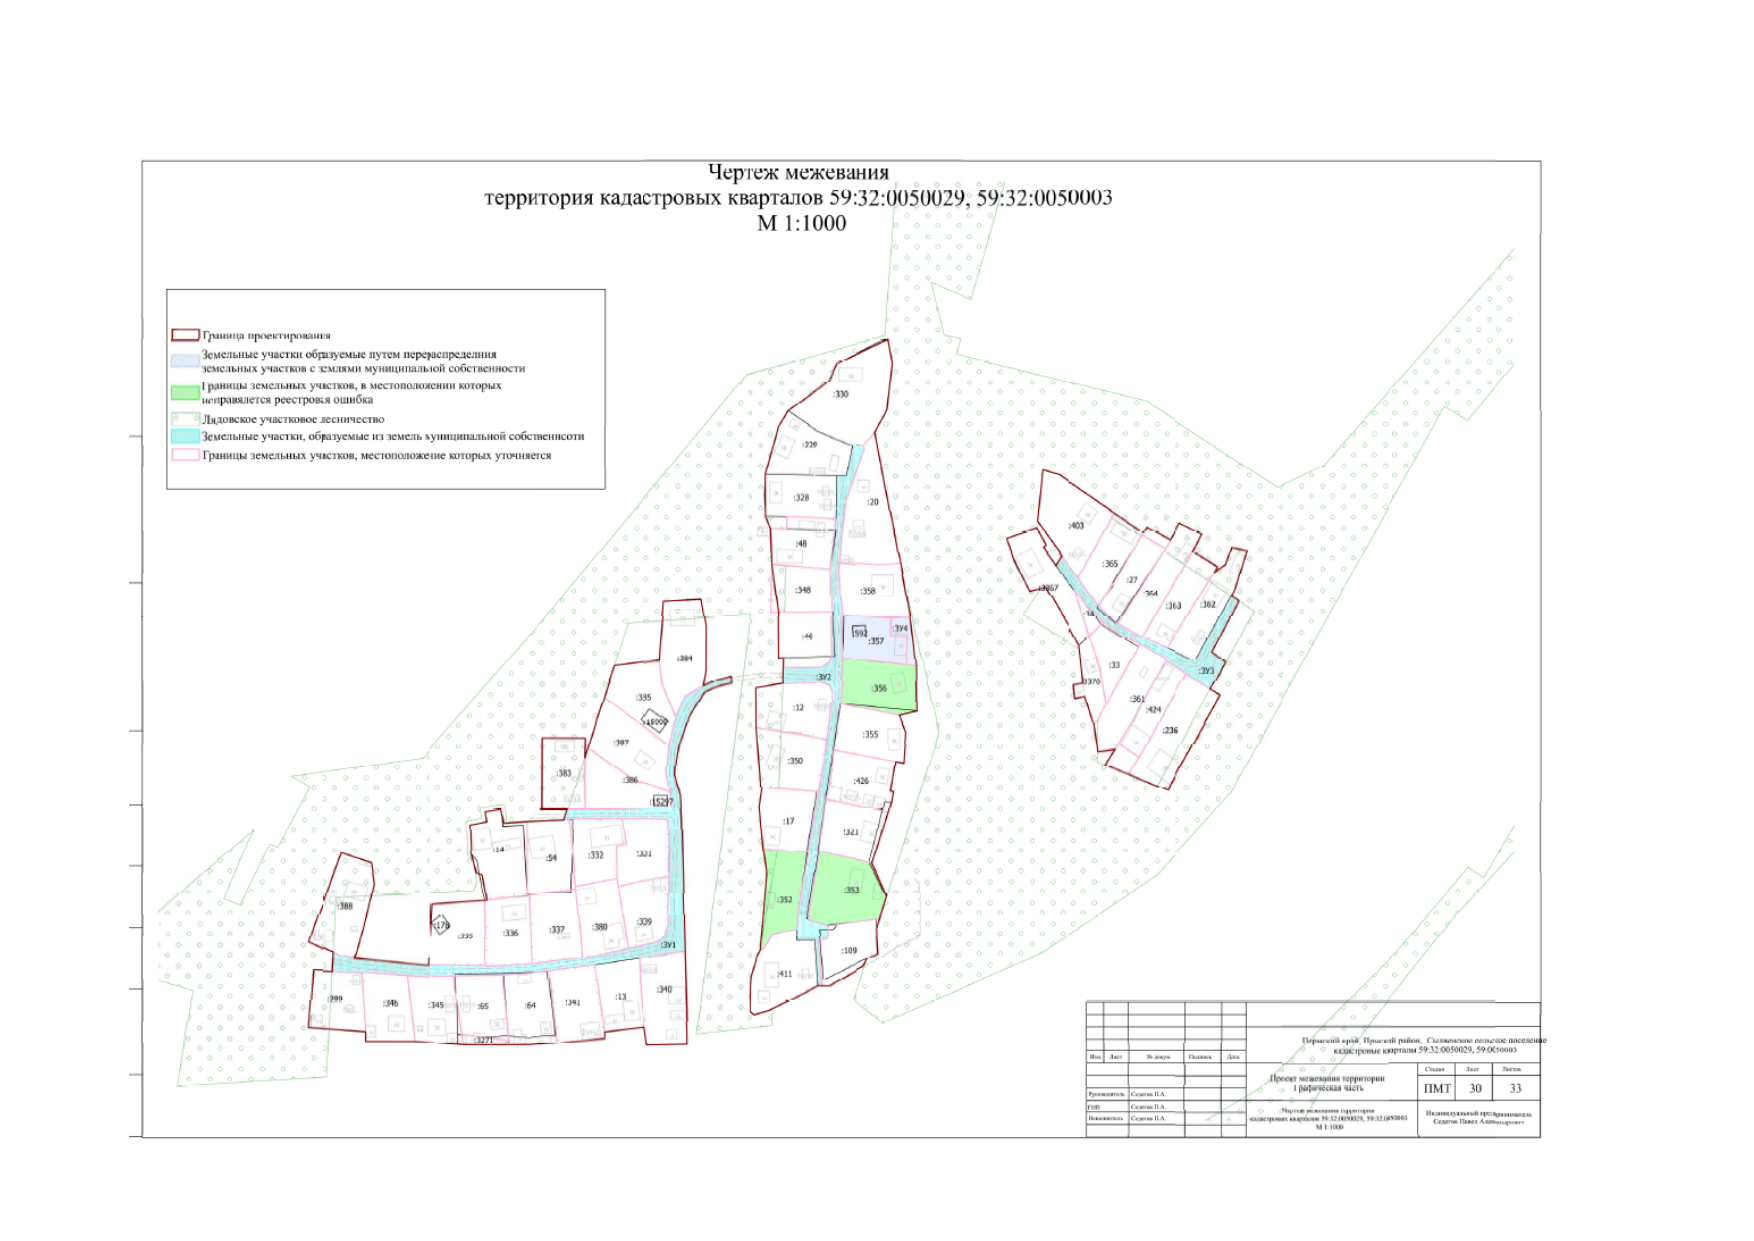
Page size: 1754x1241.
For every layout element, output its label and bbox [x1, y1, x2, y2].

picture [129, 147, 1559, 1152]
